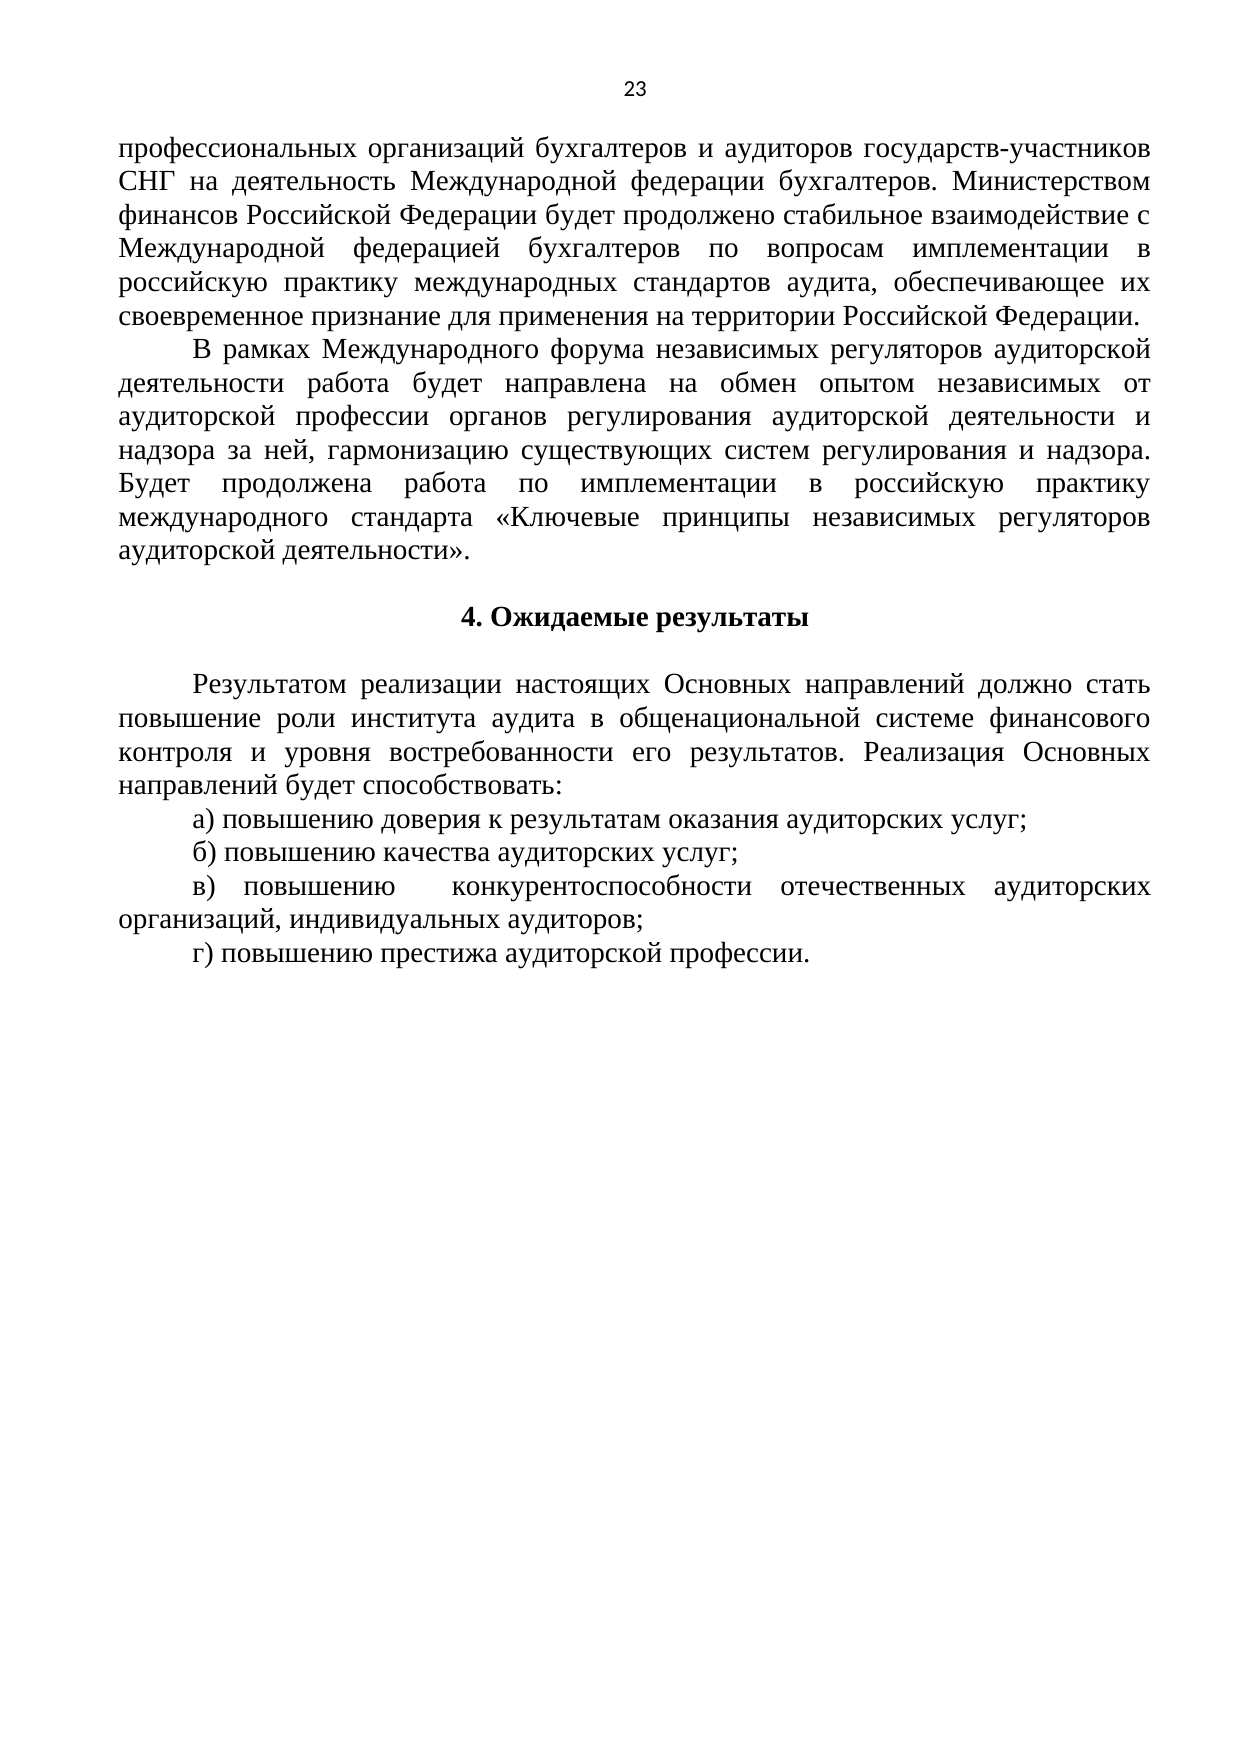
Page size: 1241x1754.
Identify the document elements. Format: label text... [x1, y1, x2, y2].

text Результатом реализации настоящих Основных направлений должно стать повышение роли института аудита в общенациональной системе финансового контроля и уровня востребованности его результатов. Реализация Основных направлений будет способствовать: [118, 667, 1152, 801]
text б) повышению качества аудиторских услуг; [118, 834, 1152, 868]
text в) повышению конкурентоспособности отечественных аудиторских организаций, индивидуальных аудиторов; [118, 868, 1152, 935]
text г) повышению престижа аудиторской профессии. [118, 935, 1152, 968]
text 4. Ожидаемые результаты [118, 599, 1152, 633]
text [118, 130, 1152, 331]
text В рамках Международного форума независимых регуляторов аудиторской деятельности работа будет направлена на обмен опытом независимых от аудиторской профессии органов регулирования аудиторской деятельности и надзора за ней, гармонизацию существующих систем регулирования и надзора. Будет продолжена работа по имплементации в российскую практику международного стандарта «Ключевые принципы независимых регуляторов аудиторской деятельности». [118, 331, 1152, 566]
text а) повышению доверия к результатам оказания аудиторских услуг; [118, 801, 1152, 834]
